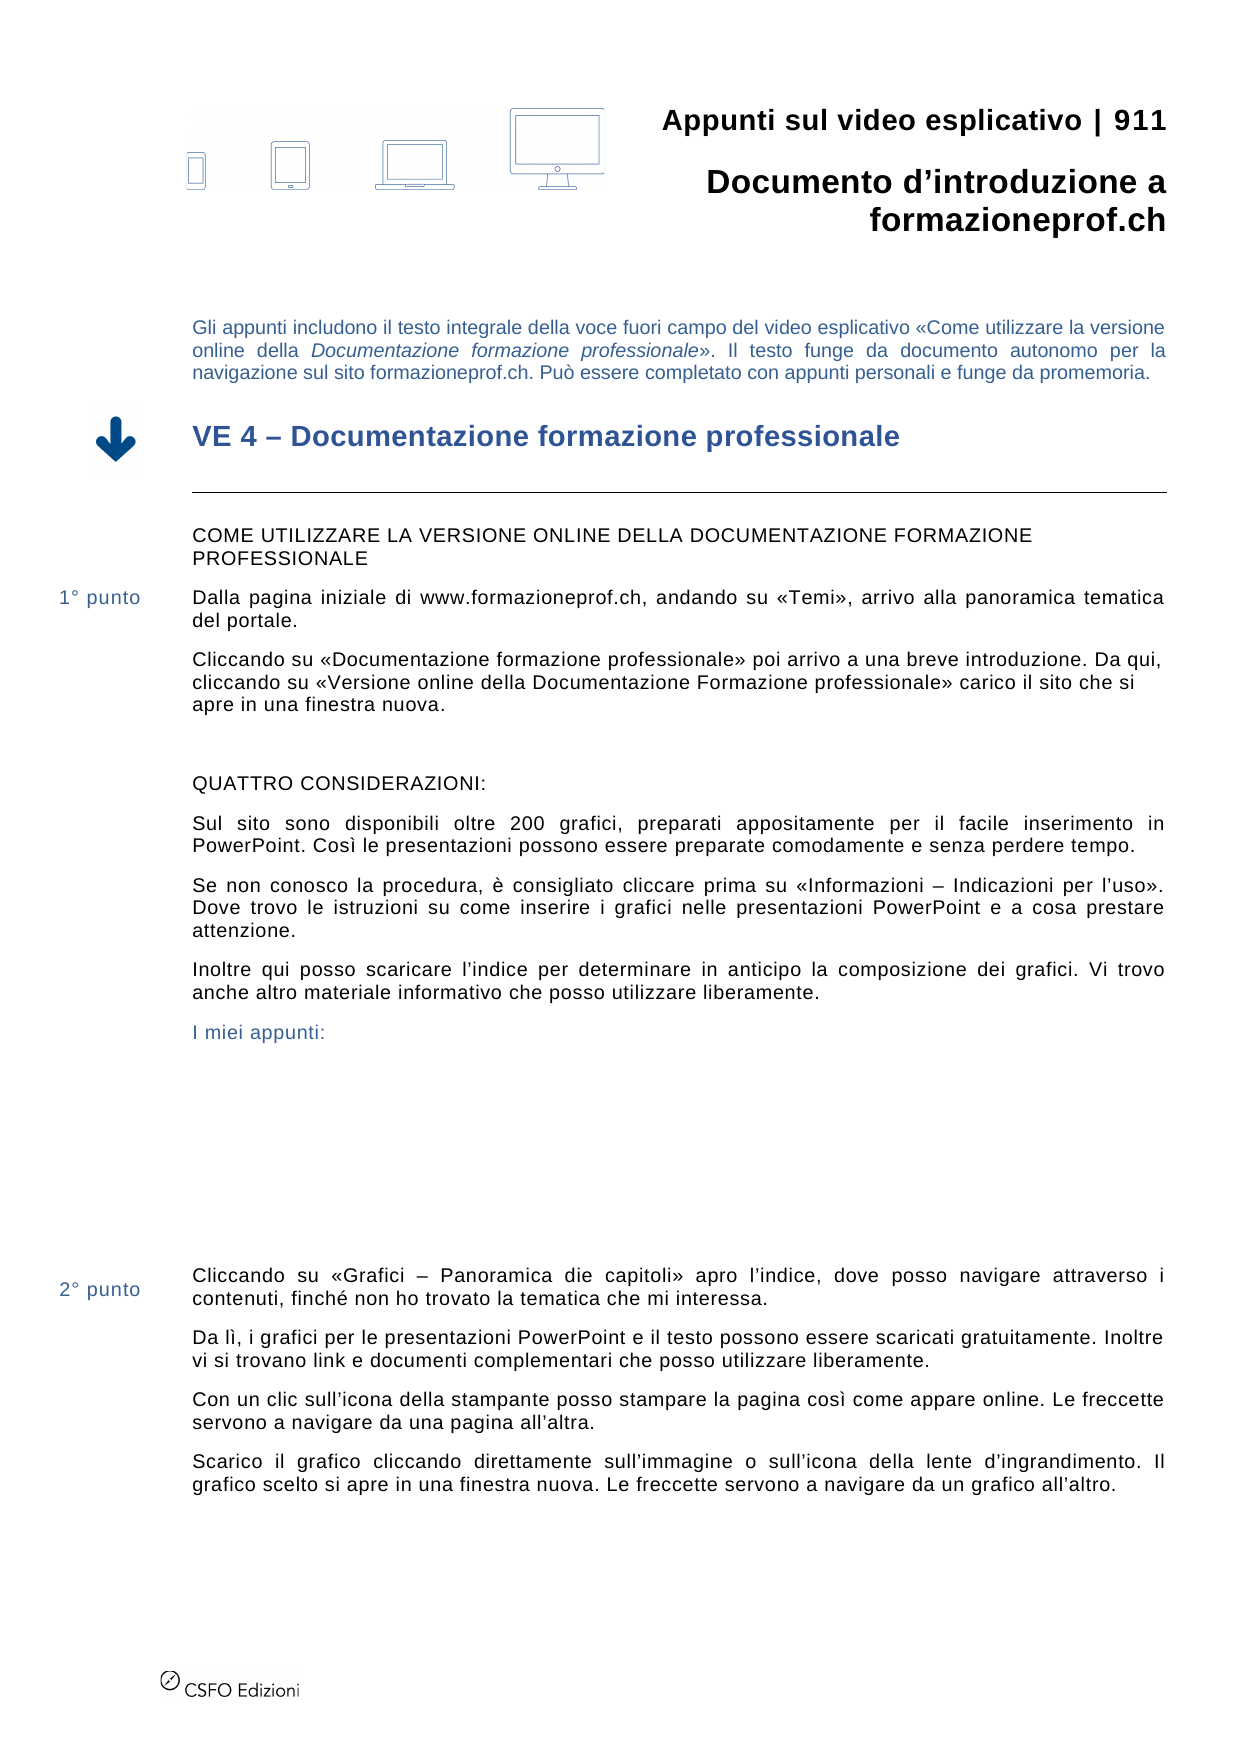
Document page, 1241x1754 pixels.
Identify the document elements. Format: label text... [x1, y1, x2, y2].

text Cliccando su «Documentazione formazione professionale» poi arrivo a una breve introduzione. Da qui, cliccando su «Versione online della Documentazione Formazione professionale» carico il sito che si apre in una finestra nuova. [192, 616, 1167, 716]
text QUATTRO CONSIDERAZIONI: [192, 740, 1167, 780]
text Scarico il grafico cliccando direttamente sull’immagine o sull’icona della lente d’ingrandimento. Il grafico scelto si apre in una finestra nuova. Le freccette servono a navigare da un grafico all’altro. [192, 1418, 1167, 1496]
text Dalla pagina iniziale di www.formazioneprof.ch, andando su «Temi», arrivo alla panoramica tematica del portale. [192, 554, 1167, 616]
text Appunti sul video esplicativo | 911 [133, 103, 1167, 137]
text VE 4 – Documentazione formazione professionale [192, 419, 1167, 453]
picture [90, 401, 141, 477]
text I miei appunti: [192, 1021, 1078, 1044]
text formazioneprof.ch [266, 200, 1167, 239]
text Cliccando su «Grafici – Panoramica die capitoli» apro l’indice, dove posso navigare attraverso i contenuti, finché non ho trovato la tematica che mi interessa. [192, 989, 1167, 1294]
text Documento d’introduzione a [266, 162, 1167, 200]
text Inoltre qui posso scaricare l’indice per determinare in anticipo la composizione dei grafici. Vi trovo anche altro materiale informativo che posso utilizzare liberamente. [192, 927, 1167, 989]
text Se non conosco la procedura, è consigliato cliccare prima su «Informazioni – Indicazioni per l’uso». Dove trovo le istruzioni su come inserire i grafici nelle presentazioni PowerPoint e a cosa prestare attenzione. [192, 842, 1167, 927]
text Sul sito sono disponibili oltre 200 grafici, preparati appositamente per il facile inserimento in PowerPoint. Così le presentazioni possono essere preparate comodamente e senza perdere tempo. [192, 780, 1167, 842]
text Da lì, i grafici per le presentazioni PowerPoint e il testo possono essere scaricati gratuitamente. Inoltre vi si trovano link e documenti complementari che posso utilizzare liberamente. [192, 1294, 1167, 1356]
text COME UTILIZZARE LA VERSIONE ONLINE DELLA DOCUMENTAZIONE FORMAZIONE PROFESSIONALE [192, 493, 1167, 554]
picture [160, 1671, 299, 1697]
text Con un clic sull’icona della stampante posso stampare la pagina così come appare online. Le freccette servono a navigare da una pagina all’altra. [192, 1356, 1167, 1418]
text Gli appunti includono il testo integrale della voce fuori campo del video esplicativo «Come utilizzare la versione online della Documentazione formazione professionale». Il testo funge da documento autonomo per la navigazione sul sito formazioneprof.ch. Può essere completato con appunti personali e funge da promemoria. [192, 316, 1167, 384]
picture [186, 137, 605, 190]
